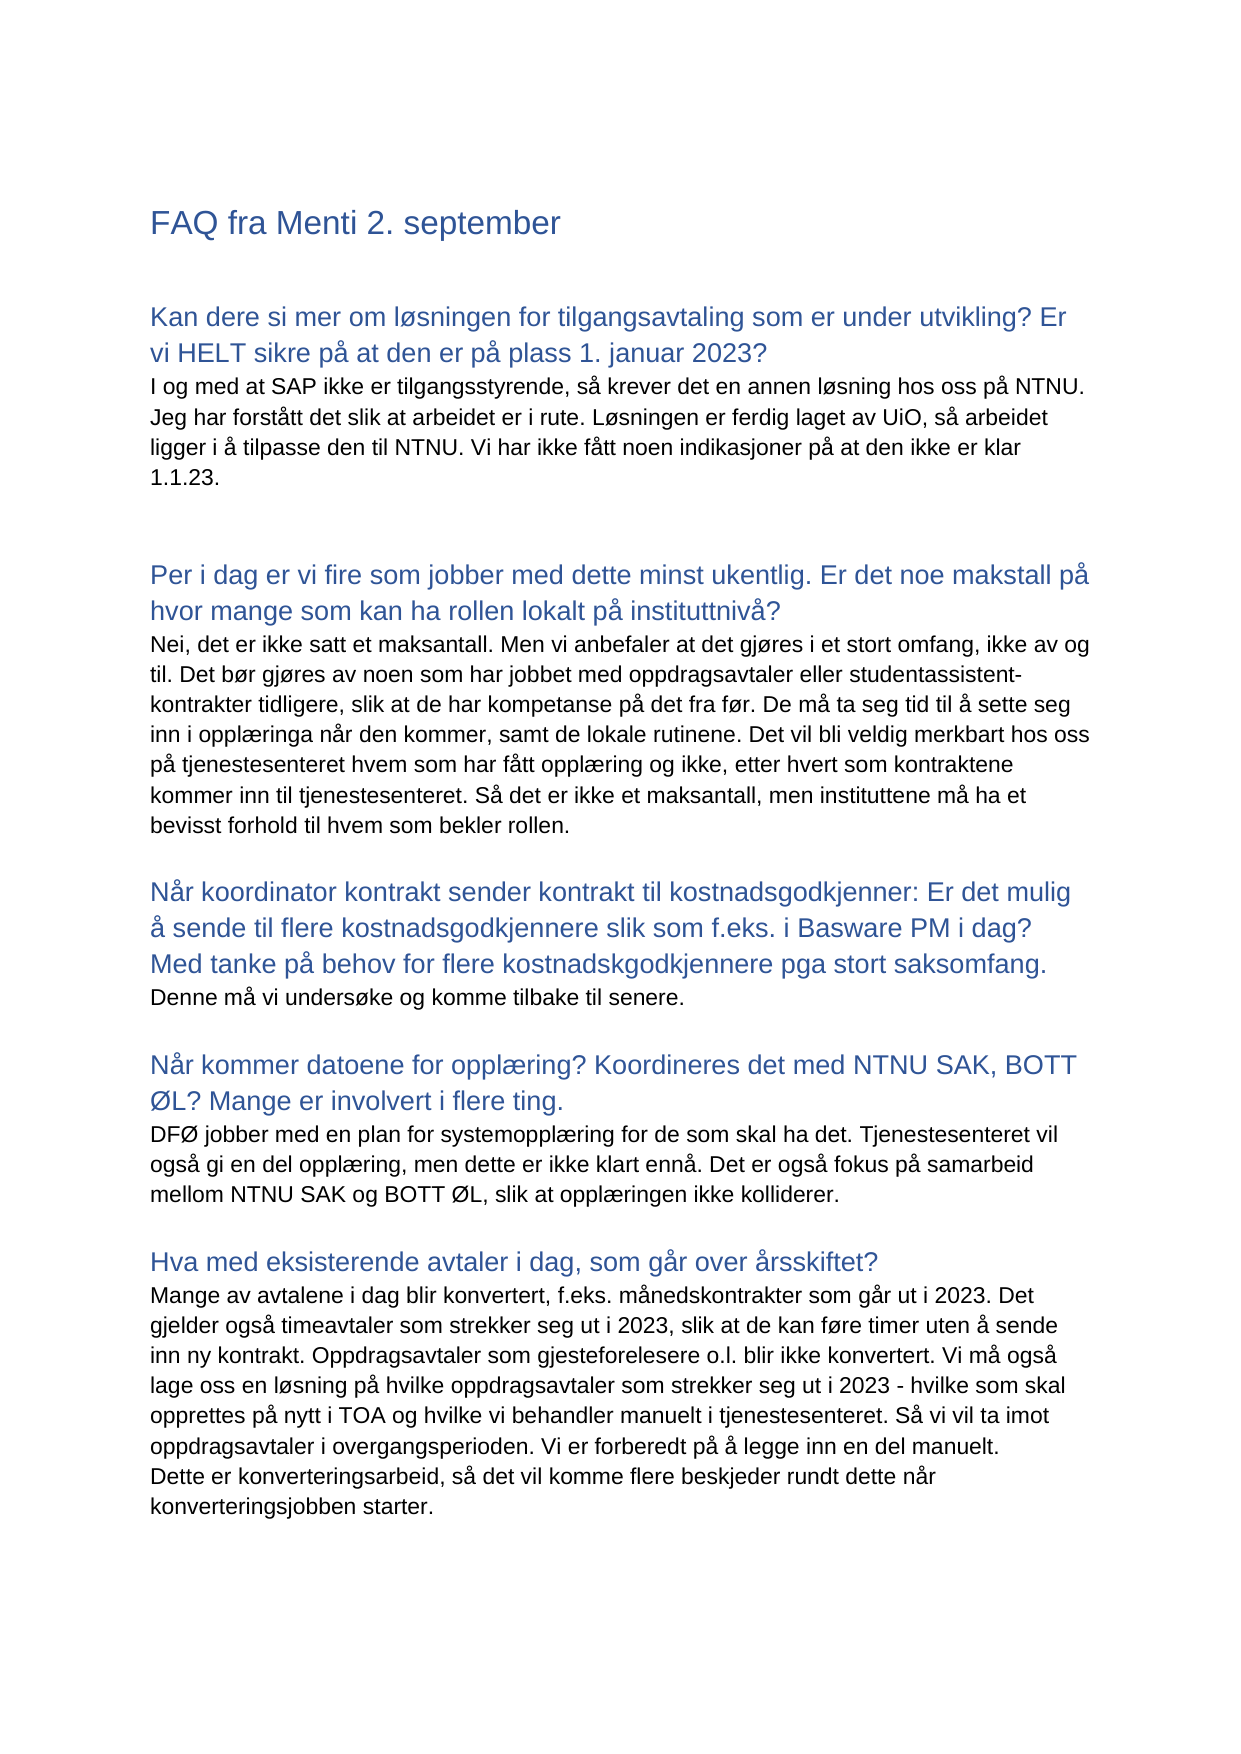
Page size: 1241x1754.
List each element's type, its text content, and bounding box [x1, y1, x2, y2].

text Dette er konverteringsarbeid, så det vil komme flere beskjeder rundt dette når konverteringsjobben starter. [150, 1463, 1090, 1519]
subtitle Kan dere si mer om løsningen for tilgangsavtaling som er under utvikling? Er vi HELT sikre på at den er på plass 1. januar 2023? [150, 301, 1090, 368]
subtitle Når koordinator kontrakt sender kontrakt til kostnadsgodkjenner: Er det mulig å sende til flere kostnadsgodkjennere slik som f.eks. i Basware PM i dag? Med tanke på behov for flere kostnadskgodkjennere pga stort saksomfang. [150, 876, 1090, 979]
text Denne må vi undersøke og komme tilbake til senere. [150, 984, 1090, 1011]
text DFØ jobber med en plan for systemopplæring for de som skal ha det. Tjenestesenteret vil også gi en del opplæring, men dette er ikke klart ennå. Det er også fokus på samarbeid mellom NTNU SAK og BOTT ØL, slik at opplæringen ikke kolliderer. [150, 1121, 1090, 1207]
subtitle Hva med eksisterende avtaler i dag, som går over årsskiftet? [150, 1246, 1090, 1277]
text Nei, det er ikke satt et maksantall. Men vi anbefaler at det gjøres i et stort omfang, ikke av og til. Det bør gjøres av noen som har jobbet med oppdragsavtaler eller studentassistent-kontrakter tidligere, slik at de har kompetanse på det fra før. De må ta seg tid til å sette seg inn i opplæringa når den kommer, samt de lokale rutinene. Det vil bli veldig merkbart hos oss på tjenestesenteret hvem som har fått opplæring og ikke, etter hvert som kontraktene kommer inn til tjenestesenteret. Så det er ikke et maksantall, men instituttene må ha et bevisst forhold til hvem som bekler rollen. [150, 631, 1090, 838]
text Mange av avtalene i dag blir konvertert, f.eks. månedskontrakter som går ut i 2023. Det gjelder også timeavtaler som strekker seg ut i 2023, slik at de kan føre timer uten å sende inn ny kontrakt. Oppdragsavtaler som gjesteforelesere o.l. blir ikke konvertert. Vi må også lage oss en løsning på hvilke oppdragsavtaler som strekker seg ut i 2023 - hvilke som skal opprettes på nytt i TOA og hvilke vi behandler manuelt i tjenestesenteret. Så vi vil ta imot oppdragsavtaler i overgangsperioden. Vi er forberedt på å legge inn en del manuelt. [150, 1282, 1090, 1459]
text I og med at SAP ikke er tilgangsstyrende, så krever det en annen løsning hos oss på NTNU. Jeg har forstått det slik at arbeidet er i rute. Løsningen er ferdig laget av UiO, så arbeidet ligger i å tilpasse den til NTNU. Vi har ikke fått noen indikasjoner på at den ikke er klar 1.1.23. [150, 373, 1090, 490]
subtitle Når kommer datoene for opplæring? Koordineres det med NTNU SAK, BOTT ØL? Mange er involvert i flere ting. [150, 1049, 1090, 1116]
subtitle Per i dag er vi fire som jobber med dette minst ukentlig. Er det noe makstall på hvor mange som kan ha rollen lokalt på instituttnivå? [150, 559, 1090, 626]
subtitle FAQ fra Menti 2. september [150, 203, 1090, 241]
